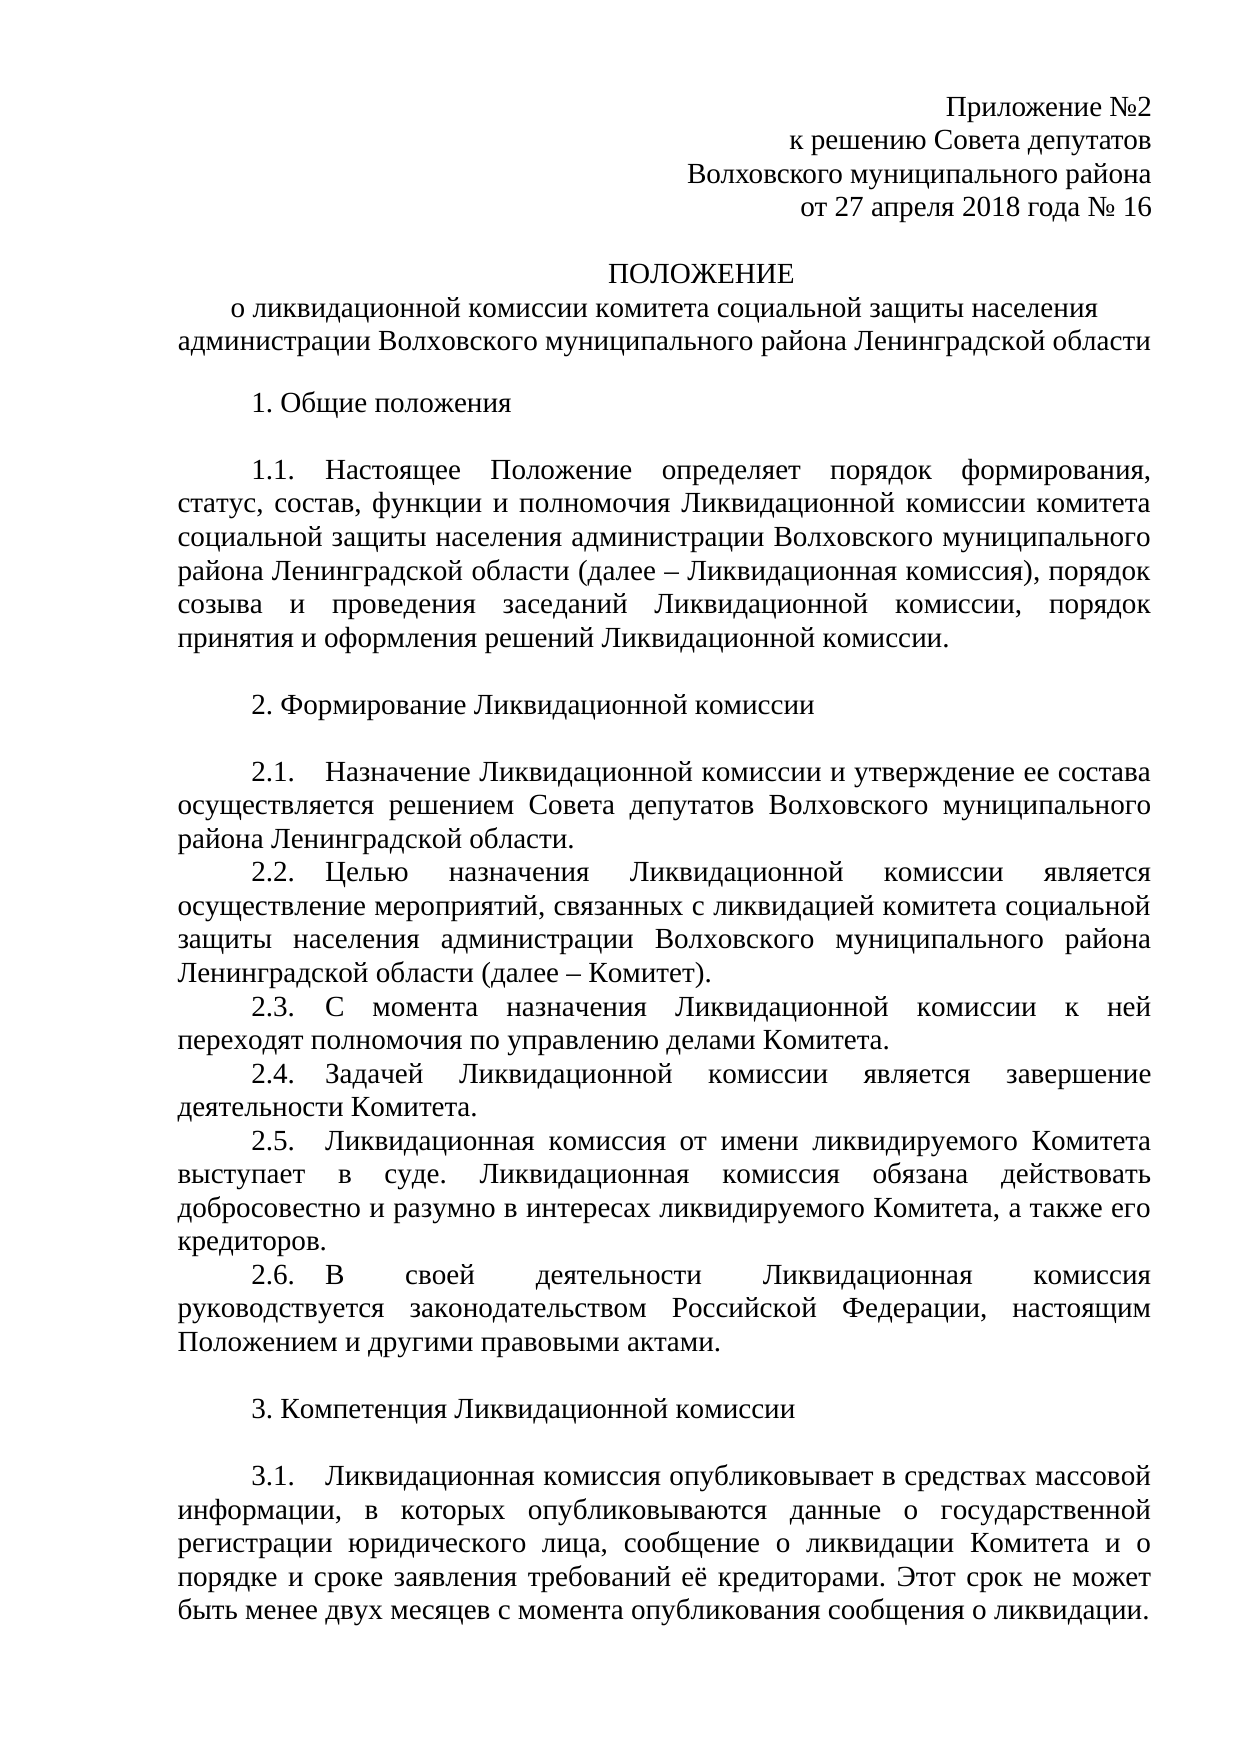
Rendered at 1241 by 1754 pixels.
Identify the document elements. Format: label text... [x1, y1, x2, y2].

text 2. Формирование Ликвидационной комиссии [177, 687, 1152, 720]
text 3.1. Ликвидационная комиссия опубликовывает в средствах массовой информации, в которых опубликовываются данные о государственной регистрации юридического лица, сообщение о ликвидации Комитета и о порядке и сроке заявления требований её кредиторами. Этот срок не может быть менее двух месяцев с момента опубликования сообщения о ликвидации. [177, 1458, 1152, 1626]
text 2.5. Ликвидационная комиссия от имени ликвидируемого Комитета выступает в суде. Ликвидационная комиссия обязана действовать добросовестно и разумно в интересах ликвидируемого Комитета, а также его кредиторов. [177, 1123, 1152, 1257]
text к решению Совета депутатов [679, 122, 1152, 156]
text 2.2. Целью назначения Ликвидационной комиссии является осуществление мероприятий, связанных с ликвидацией комитета социальной защиты населения администрации Волховского муниципального района Ленинградской области (далее – Комитет). [177, 854, 1152, 989]
text Приложение №2 [679, 89, 1152, 122]
text Волховского муниципального района [679, 156, 1152, 189]
text 2.3. С момента назначения Ликвидационной комиссии к ней переходят полномочия по управлению делами Комитета. [177, 989, 1152, 1056]
text о ликвидационной комиссии комитета социальной защиты населения администрации Волховского муниципального района Ленинградской области [177, 290, 1152, 357]
text 2.1. Назначение Ликвидационной комиссии и утверждение ее состава осуществляется решением Совета депутатов Волховского муниципального района Ленинградской области. [177, 754, 1152, 854]
text 1.1. Настоящее Положение определяет порядок формирования, статус, состав, функции и полномочия Ликвидационной комиссии комитета социальной защиты населения администрации Волховского муниципального района Ленинградской области (далее – Ликвидационная комиссия), порядок созыва и проведения заседаний Ликвидационной комиссии, порядок принятия и оформления решений Ликвидационной комиссии. [177, 452, 1152, 653]
text 1. Общие положения [177, 385, 1152, 418]
text 2.6. В своей деятельности Ликвидационная комиссия руководствуется законодательством Российской Федерации, настоящим Положением и другими правовыми актами. [177, 1257, 1152, 1358]
text 3. Компетенция Ликвидационной комиссии [177, 1391, 1152, 1425]
text ПОЛОЖЕНИЕ [177, 256, 1152, 290]
text 2.4. Задачей Ликвидационной комиссии является завершение деятельности Комитета. [177, 1056, 1152, 1123]
text от 27 апреля 2018 года № 16 [679, 189, 1152, 223]
